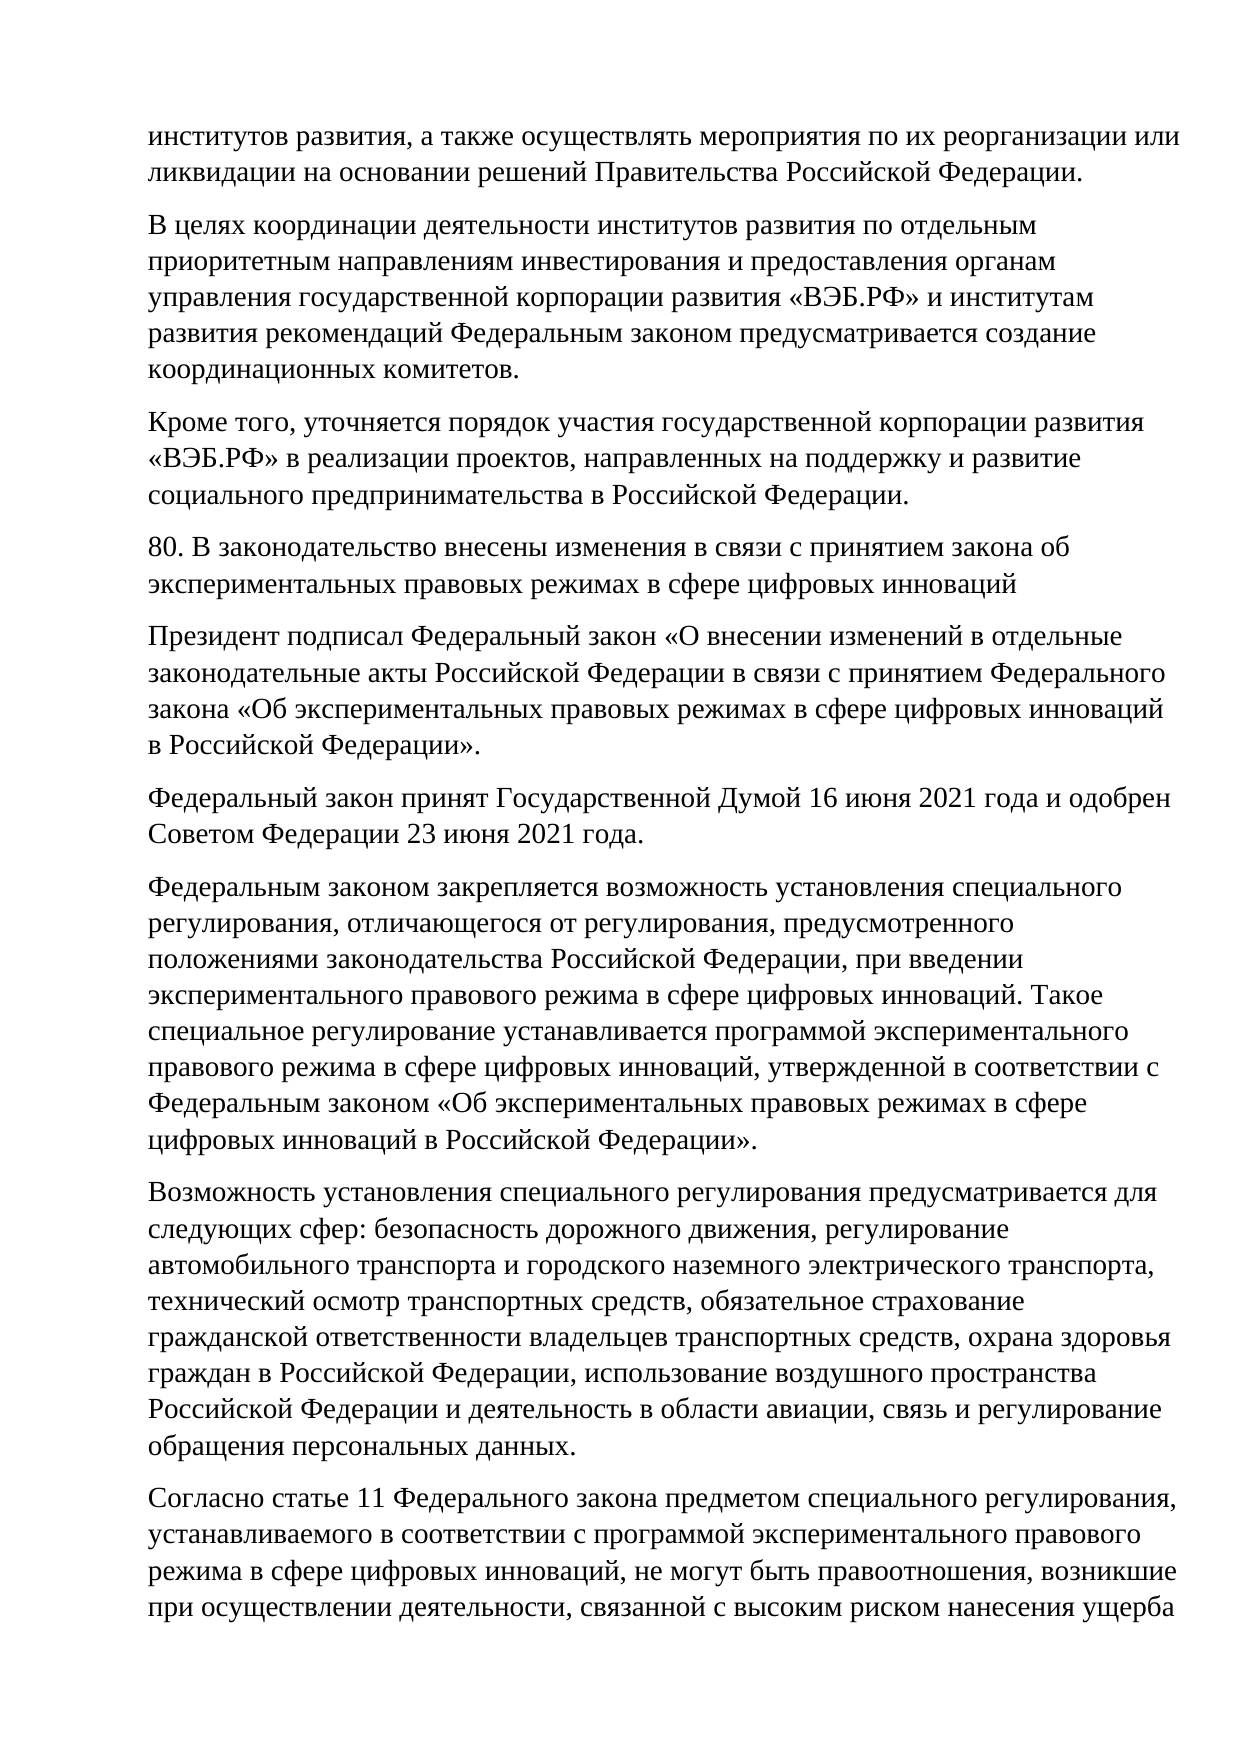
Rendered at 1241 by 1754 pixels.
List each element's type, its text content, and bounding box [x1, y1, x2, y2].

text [148, 118, 1181, 188]
text В целях координации деятельности институтов развития по отдельным приоритетным направлениям инвестирования и предоставления органам управления государственной корпорации развития «ВЭБ.РФ» и институтам развития рекомендаций Федеральным законом предусматривается создание координационных комитетов. [148, 207, 1181, 385]
text Федеральным законом закрепляется возможность установления специального регулирования, отличающегося от регулирования, предусмотренного положениями законодательства Российской Федерации, при введении экспериментального правового режима в сфере цифровых инноваций. Такое специальное регулирование устанавливается программой экспериментального правового режима в сфере цифровых инноваций, утвержденной в соответствии с Федеральным законом «Об экспериментальных правовых режимах в сфере цифровых инноваций в Российской Федерации». [148, 869, 1181, 1155]
text Президент подписал Федеральный закон «О внесении изменений в отдельные законодательные акты Российской Федерации в связи с принятием Федерального закона «Об экспериментальных правовых режимах в сфере цифровых инноваций в Российской Федерации». [148, 618, 1181, 761]
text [148, 1480, 1181, 1622]
text Кроме того, уточняется порядок участия государственной корпорации развития «ВЭБ.РФ» в реализации проектов, направленных на поддержку и развитие социального предпринимательства в Российской Федерации. [148, 404, 1181, 510]
text Возможность установления специального регулирования предусматривается для следующих сфер: безопасность дорожного движения, регулирование автомобильного транспорта и городского наземного электрического транспорта, технический осмотр транспортных средств, обязательное страхование гражданской ответственности владельцев транспортных средств, охрана здоровья граждан в Российской Федерации, использование воздушного пространства Российской Федерации и деятельность в области авиации, связь и регулирование обращения персональных данных. [148, 1174, 1181, 1461]
text Федеральный закон принят Государственной Думой 16 июня 2021 года и одобрен Советом Федерации 23 июня 2021 года. [148, 780, 1181, 849]
text 80. В законодательство внесены изменения в связи с принятием закона об экспериментальных правовых режимах в сфере цифровых инноваций [148, 529, 1181, 599]
